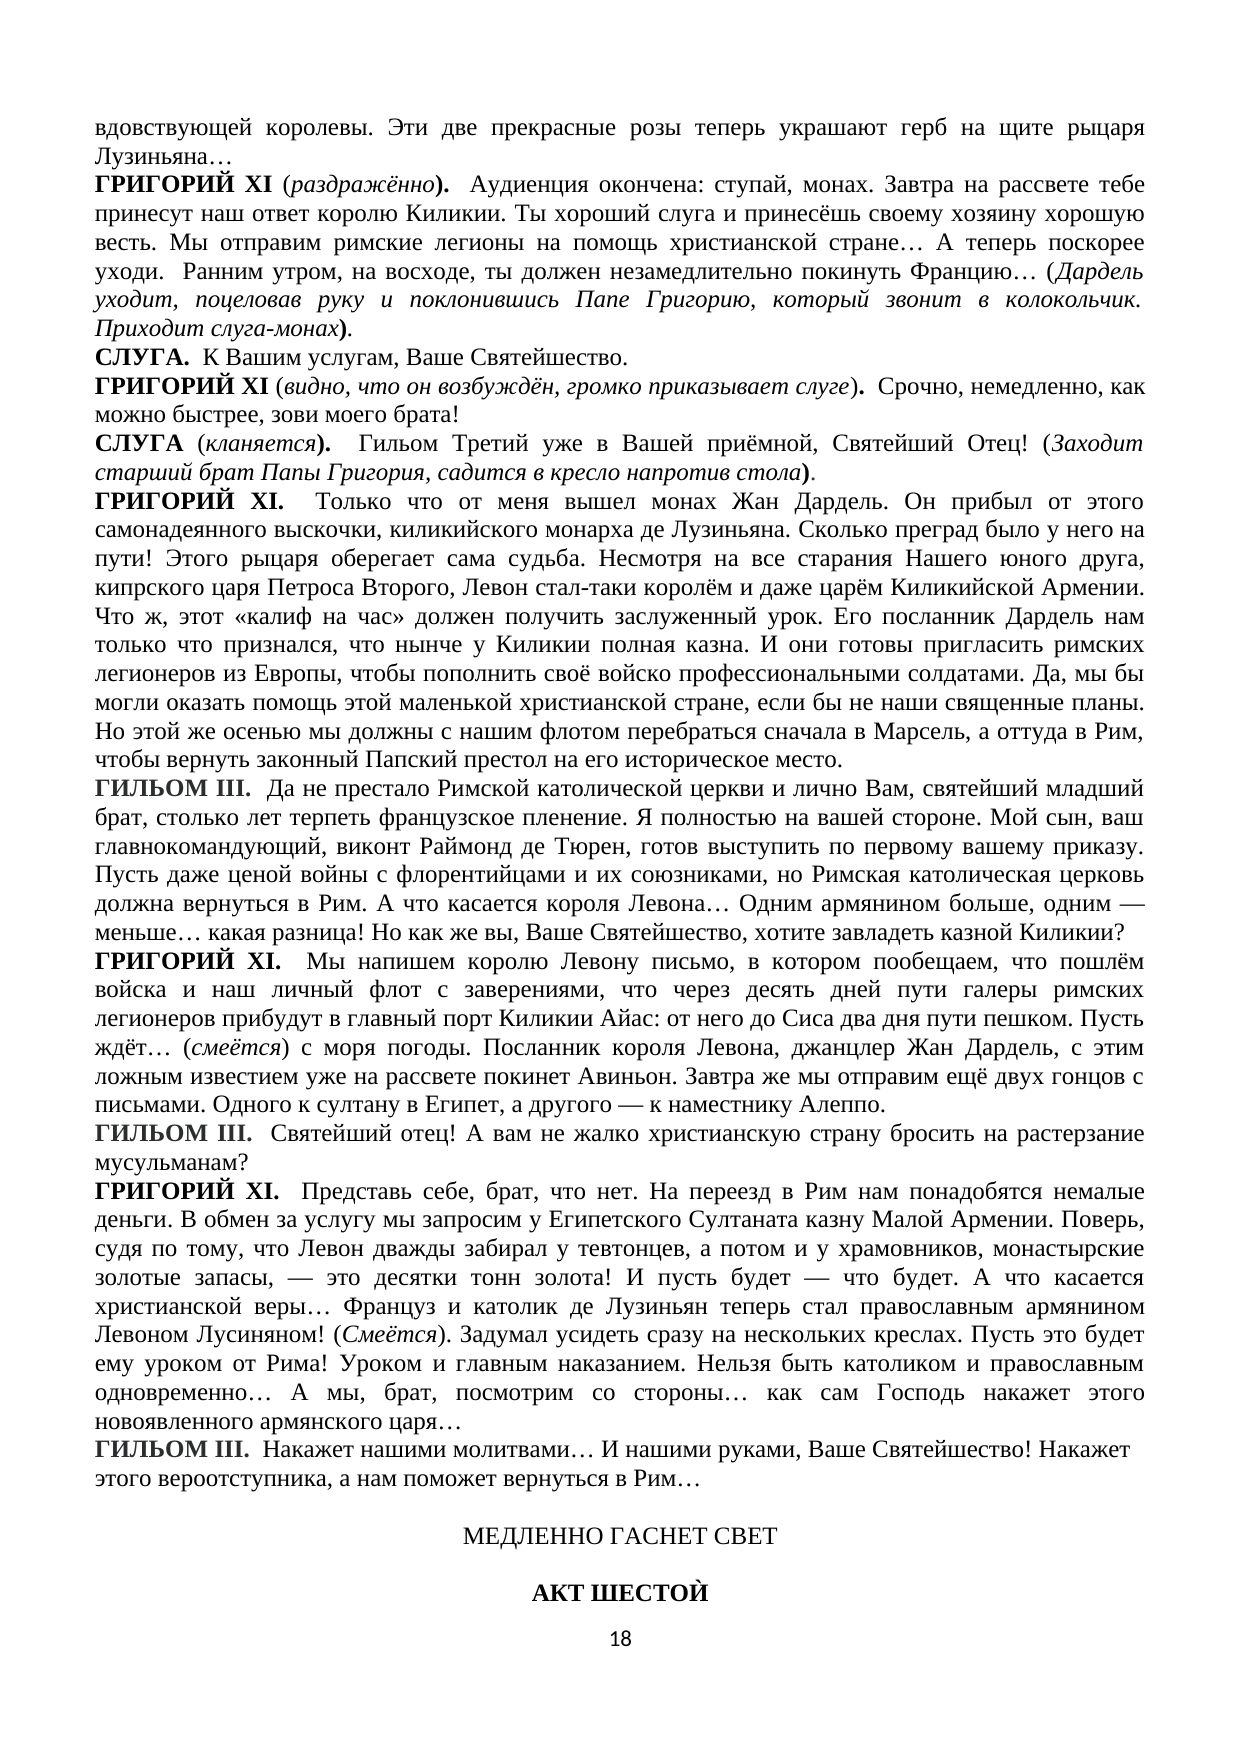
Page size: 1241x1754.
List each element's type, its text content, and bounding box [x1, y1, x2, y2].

text СЛУГА (кланяется). Гильом Третий уже в Вашей приёмной, Святейший Отец! (Заходит старший брат Папы Григория, садится в кресло напротив стола). [94, 428, 1146, 486]
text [94, 112, 1146, 169]
text ГРИГОРИЙ ХI (раздражённо). Аудиенция окончена: ступай, монах. Завтра на рассвете тебе принесут наш ответ королю Киликии. Ты хороший слуга и принесёшь своему хозяину хорошую весть. Мы отправим римские легионы на помощь христианской стране… А теперь поскорее уходи. Ранним утром, на восходе, ты должен незамедлительно покинуть Францию… (Дардель уходит, поцеловав руку и поклонившись Папе Григорию, который звонит в колокольчик. Приходит слуга-монах). [94, 169, 1146, 342]
text ГИЛЬОМ III. Святейший отец! А вам не жалко христианскую страну бросить на растерзание мусульманам? [94, 1118, 1146, 1176]
text ГРИГОРИЙ ХI. Только что от меня вышел монах Жан Дардель. Он прибыл от этого самонадеянного выскочки, киликийского монарха де Лузиньяна. Сколько преград было у него на пути! Этого рыцаря оберегает сама судьба. Несмотря на все старания Нашего юного друга, кипрского царя Петроса Второго, Левон стал-таки королём и даже царём Киликийской Армении. Что ж, этот «калиф на час» должен получить заслуженный урок. Его посланник Дардель нам только что признался, что нынче у Киликии полная казна. И они готовы пригласить римских легионеров из Европы, чтобы пополнить своё войско профессиональными солдатами. Да, мы бы могли оказать помощь этой маленькой христианской стране, если бы не наши священные планы. Но этой же осенью мы должны с нашим флотом перебраться сначала в Марсель, а оттуда в Рим, чтобы вернуть законный Папский престол на его историческое место. [94, 486, 1146, 773]
text СЛУГА. К Вашим услугам, Ваше Святейшество. [94, 342, 1146, 371]
text ГРИГОРИЙ ХI. Представь себе, брат, что нет. На переезд в Рим нам понадобятся немалые деньги. В обмен за услугу мы запросим у Египетского Султаната казну Малой Армении. Поверь, судя по тому, что Левон дважды забирал у тевтонцев, а потом и у храмовников, монастырские золотые запасы, — это десятки тонн золота! И пусть будет — что будет. А что касается христианской веры… Француз и католик де Лузиньян теперь стал православным армянином Левоном Лусиняном! (Смеётся). Задумал усидеть сразу на нескольких креслах. Пусть это будет ему уроком от Рима! Уроком и главным наказанием. Нельзя быть католиком и православным одновременно… А мы, брат, посмотрим со стороны… как сам Господь накажет этого новоявленного армянского царя… [94, 1176, 1146, 1434]
text АКТ ШЕСТОЍ [94, 1578, 1146, 1607]
text ГРИГОРИЙ ХI. Мы напишем королю Левону письмо, в котором пообещаем, что пошлём войска и наш личный флот с заверениями, что через десять дней пути галеры римских легионеров прибудут в главный порт Киликии Айас: от него до Сиса два дня пути пешком. Пусть ждёт… (смеётся) с моря погоды. Посланник короля Левона, джанцлер Жан Дардель, с этим ложным известием уже на рассвете покинет Авиньон. Завтра же мы отправим ещё двух гонцов с письмами. Одного к cултану в Египет, а другого — к наместнику Алеппо. [94, 946, 1146, 1118]
text МЕДЛЕННО ГАСНЕТ СВЕТ [94, 1521, 1146, 1549]
text ГИЛЬОМ III. Да не престало Римской католической церкви и лично Вам, святейший младший брат, столько лет терпеть французское пленение. Я полностью на вашей стороне. Мой сын, ваш главнокомандующий, виконт Раймонд де Тюрен, готов выступить по первому вашему приказу. Пусть даже ценой войны с флорентийцами и их союзниками, но Римская католическая церковь должна вернуться в Рим. А что касается короля Левона… Одним армянином больше, одним — меньше… какая разница! Но как же вы, Ваше Святейшество, хотите завладеть казной Киликии? [94, 773, 1146, 946]
text ГИЛЬОМ III. Накажет нашими молитвами… И нашими руками, Ваше Святейшество! Накажет этого вероотступника, а нам поможет вернуться в Рим… [94, 1434, 1146, 1492]
text ГРИГОРИЙ ХI (видно, что он возбуждён, громко приказывает слуге). Срочно, немедленно, как можно быстрее, зови моего брата! [94, 371, 1146, 428]
